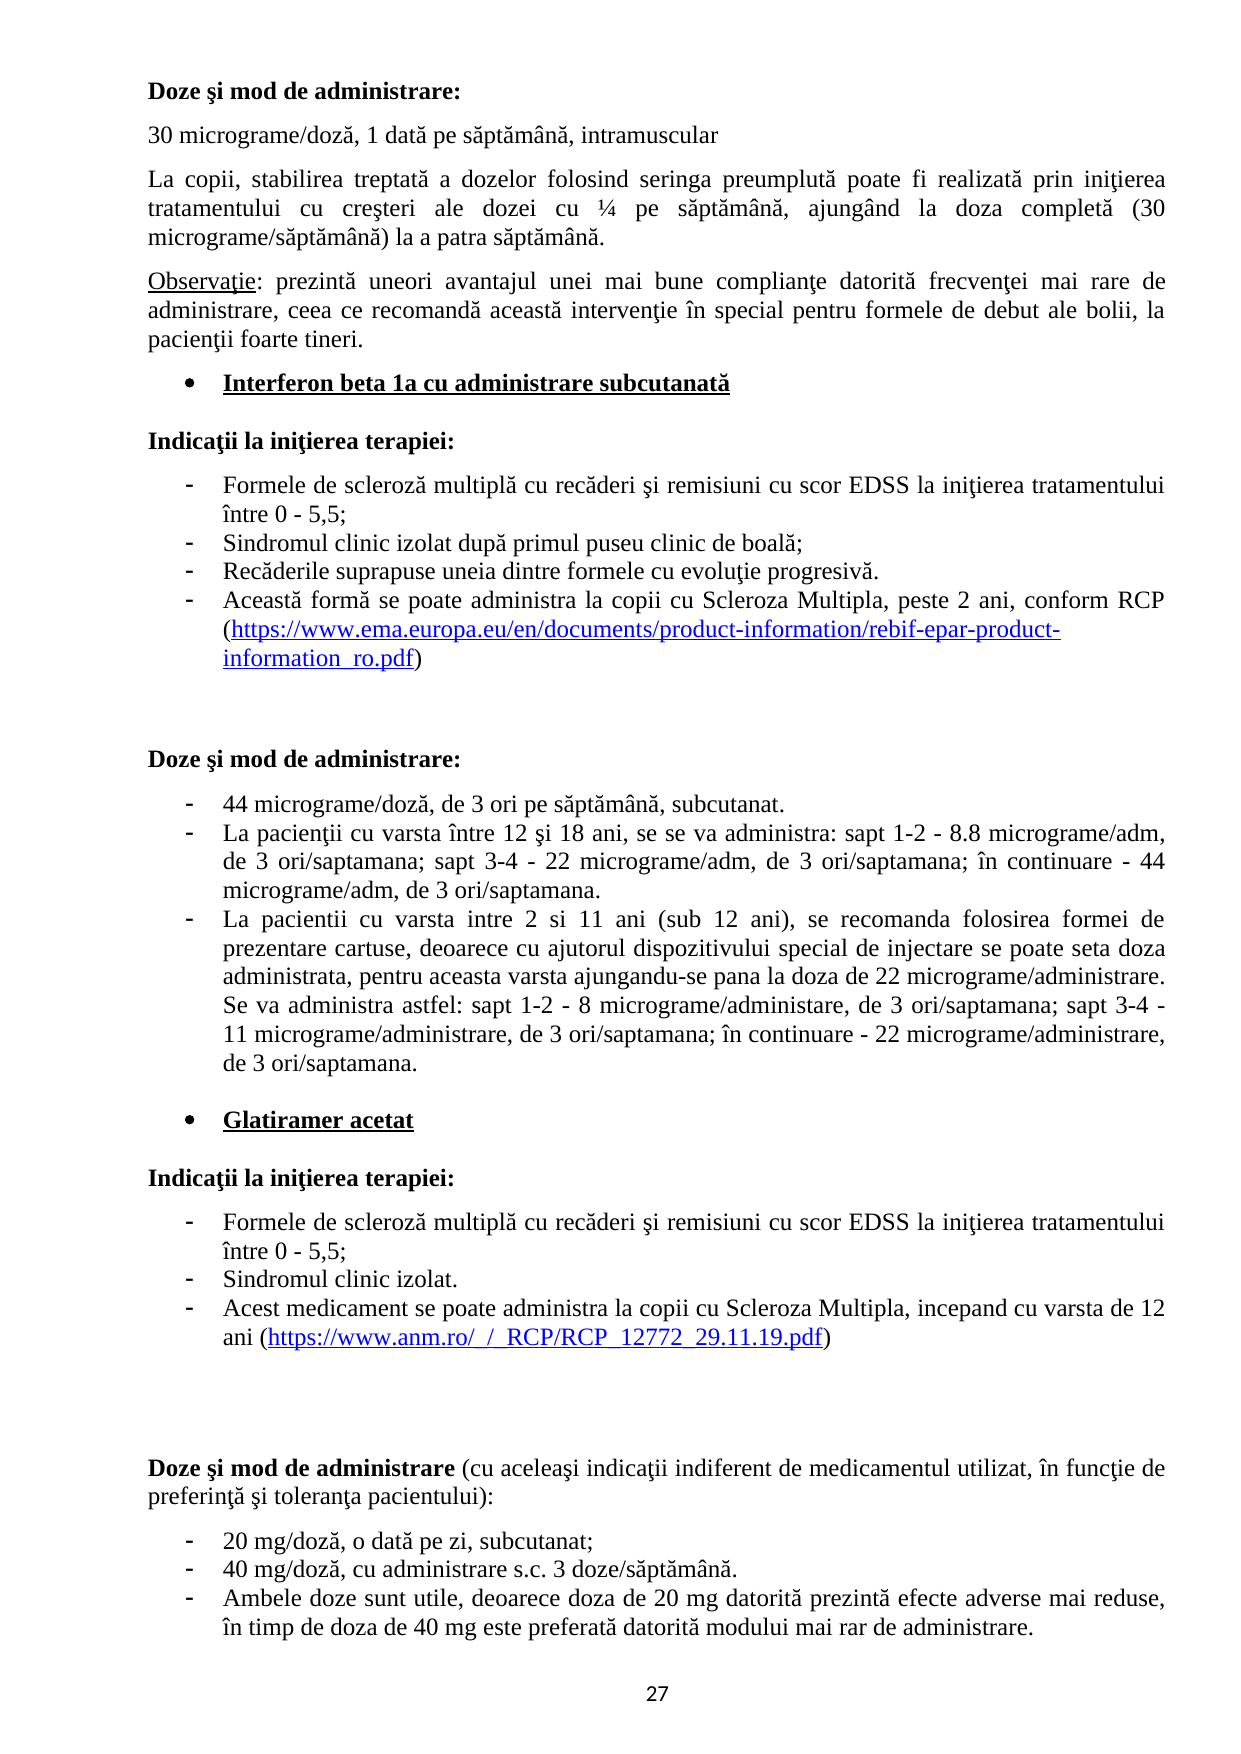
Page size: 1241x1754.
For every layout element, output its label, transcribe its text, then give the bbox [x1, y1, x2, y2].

list Glatiramer acetat [185, 1105, 1167, 1134]
list 40 mg/doză, cu administrare s.c. 3 doze/săptămână. [185, 1554, 1167, 1583]
text La copii, stabilirea treptată a dozelor folosind seringa preumplută poate fi realizată prin iniţierea tratamentului cu creşteri ale dozei cu ¼ pe săptămână, ajungând la doza completă (30 micrograme/săptămână) la a patra săptămână. [148, 164, 1167, 251]
text Doze şi mod de administrare (cu aceleaşi indicaţii indiferent de medicamentul utilizat, în funcţie de preferinţă şi toleranţa pacientului): [148, 1453, 1167, 1510]
list Sindromul clinic izolat după primul puseu clinic de boală; [185, 528, 1167, 556]
list Formele de scleroză multiplă cu recăderi şi remisiuni cu scor EDSS la iniţierea tratamentului între 0 - 5,5; [185, 1207, 1167, 1264]
list La pacientii cu varsta intre 2 si 11 ani (sub 12 ani), se recomanda folosirea formei de prezentare cartuse, deoarece cu ajutorul dispozitivului special de injectare se poate seta doza administrata, pentru aceasta varsta ajungandu-se pana la doza de 22 micrograme/administrare. Se va administra astfel: sapt 1-2 - 8 micrograme/administare, de 3 ori/saptamana; sapt 3-4 - 11 micrograme/administrare, de 3 ori/saptamana; în continuare - 22 micrograme/administrare, de 3 ori/saptamana. [185, 904, 1167, 1076]
text Doze şi mod de administrare: [148, 744, 1167, 773]
list Recăderile suprapuse uneia dintre formele cu evoluţie progresivă. [185, 556, 1167, 585]
list Sindromul clinic izolat. [185, 1264, 1167, 1293]
text Doze şi mod de administrare: [148, 76, 1167, 104]
list 20 mg/doză, o dată pe zi, subcutanat; [185, 1526, 1167, 1554]
list Interferon beta 1a cu administrare subcutanată [185, 368, 1167, 397]
text Indicaţii la iniţierea terapiei: [148, 1163, 1167, 1191]
list 44 micrograme/doză, de 3 ori pe săptămână, subcutanat. [185, 789, 1167, 818]
list Formele de scleroză multiplă cu recăderi şi remisiuni cu scor EDSS la iniţierea tratamentului între 0 - 5,5; [185, 470, 1167, 528]
text Observaţie: prezintă uneori avantajul unei mai bune complianţe datorită frecvenţei mai rare de administrare, ceea ce recomandă această intervenţie în special pentru formele de debut ale bolii, la pacienţii foarte tineri. [148, 266, 1167, 353]
text 30 micrograme/doză, 1 dată pe săptămână, intramuscular [148, 120, 1167, 149]
list Acest medicament se poate administra la copii cu Scleroza Multipla, incepand cu varsta de 12 ani (https://www.anm.ro/_/_RCP/RCP_12772_29.11.19.pdf) [185, 1293, 1167, 1351]
list La pacienţii cu varsta între 12 şi 18 ani, se se va administra: sapt 1-2 - 8.8 micrograme/adm, de 3 ori/saptamana; sapt 3-4 - 22 micrograme/adm, de 3 ori/saptamana; în continuare - 44 micrograme/adm, de 3 ori/saptamana. [185, 818, 1167, 904]
list Această formă se poate administra la copii cu Scleroza Multipla, peste 2 ani, conform RCP (https://www.ema.europa.eu/en/documents/product-information/rebif-epar-product- information_ro.pdf) [185, 585, 1167, 671]
text Indicaţii la iniţierea terapiei: [148, 426, 1167, 454]
list Ambele doze sunt utile, deoarece doza de 20 mg datorită prezintă efecte adverse mai reduse, în timp de doza de 40 mg este preferată datorită modului mai rar de administrare. [185, 1583, 1167, 1641]
